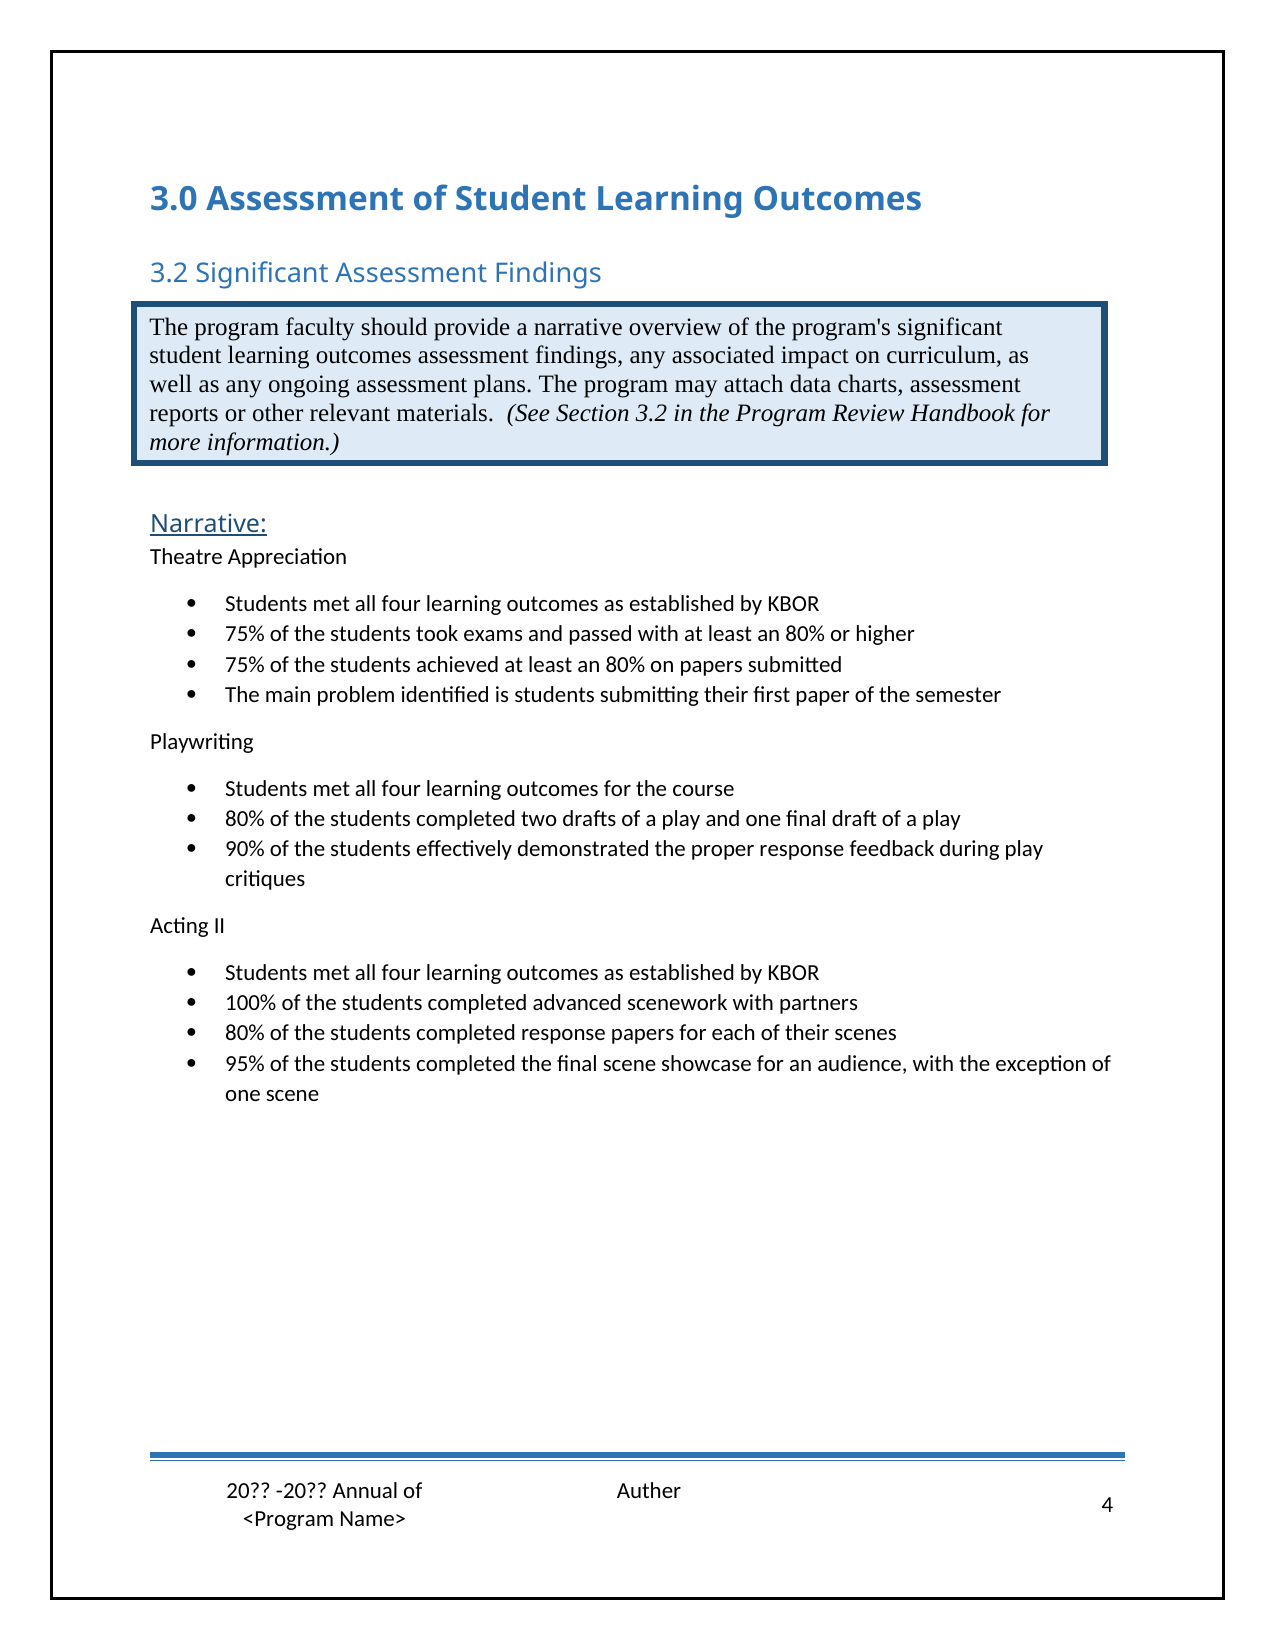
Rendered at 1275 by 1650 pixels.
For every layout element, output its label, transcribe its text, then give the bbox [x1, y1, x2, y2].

list 80% of the students completed response papers for each of their scenes [187, 1018, 1125, 1046]
list Students met all four learning outcomes for the course [187, 774, 1125, 802]
subtitle 3.0 Assessment of Student Learning Outcomes [150, 175, 1125, 220]
text 3.2 Significant Assessment Findings [150, 253, 1125, 290]
list 75% of the students took exams and passed with at least an 80% or higher [187, 619, 1125, 647]
text Theatre Appreciation [150, 542, 1125, 570]
list 90% of the students effectively demonstrated the proper response feedback during play critiques [187, 834, 1125, 892]
text Acting II [150, 911, 1125, 939]
subtitle Narrative: [150, 319, 1125, 540]
text Playwriting [150, 727, 1125, 755]
list 75% of the students achieved at least an 80% on papers submitted [187, 650, 1125, 678]
list 95% of the students completed the final scene showcase for an audience, with the exception of one scene [187, 1049, 1125, 1107]
list Students met all four learning outcomes as established by KBOR [187, 958, 1125, 986]
list 80% of the students completed two drafts of a play and one final draft of a play [187, 804, 1125, 832]
list The main problem identified is students submitting their first paper of the semester [187, 680, 1125, 708]
list Students met all four learning outcomes as established by KBOR [187, 589, 1125, 617]
list 100% of the students completed advanced scenework with partners [187, 988, 1125, 1016]
